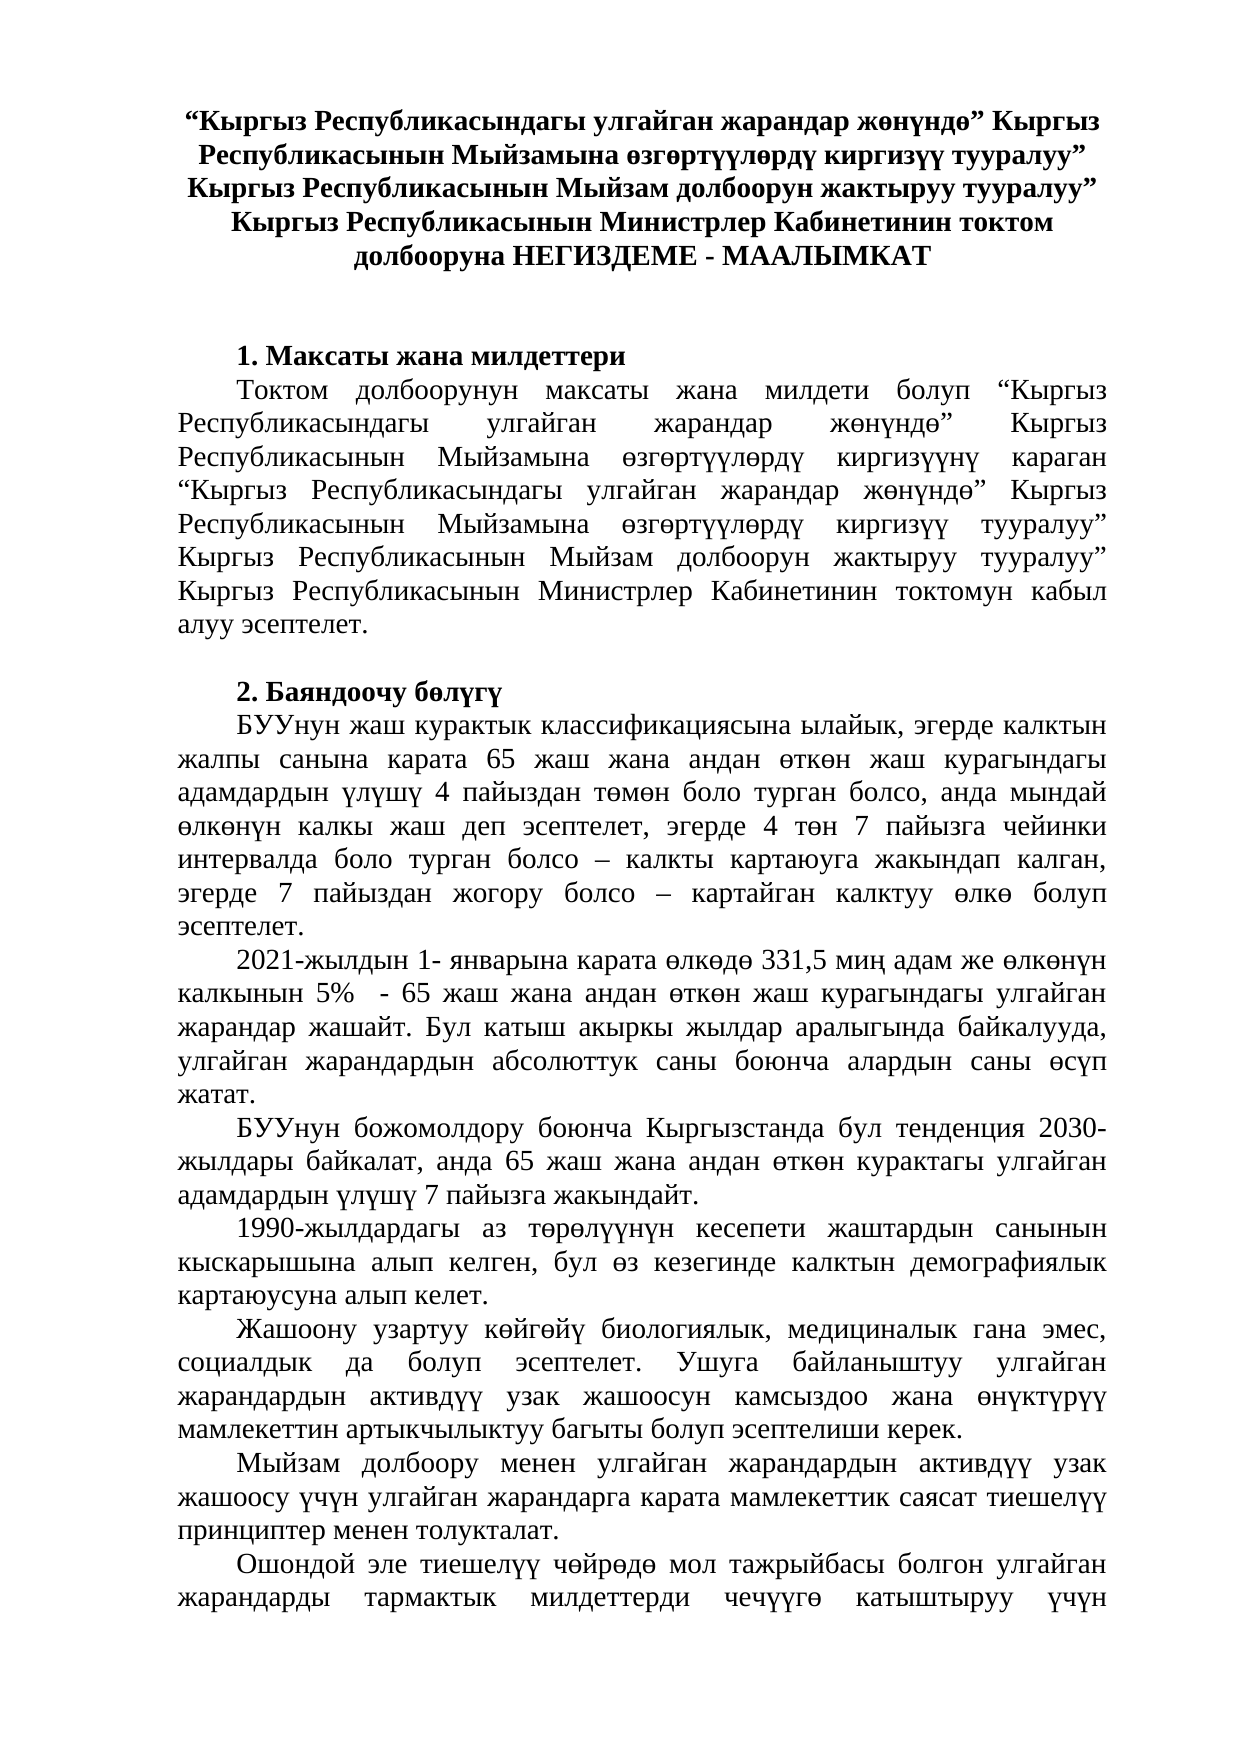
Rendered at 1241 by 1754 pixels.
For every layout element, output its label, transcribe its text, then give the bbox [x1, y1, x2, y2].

text Токтом долбоорунун максаты жана милдети болуп “Кыргыз Республикасындагы улгайган жарандар жөнүндө” Кыргыз Республикасынын Мыйзамына өзгөртүүлөрдү киргизүүнү караган “Кыргыз Республикасындагы улгайган жарандар жөнүндө” Кыргыз Республикасынын Мыйзамына өзгөртүүлөрдү киргизүү тууралуу” Кыргыз Республикасынын Мыйзам долбоорун жактыруу тууралуу” Кыргыз Республикасынын Министрлер Кабинетинин токтомун кабыл алуу эсептелет. [177, 372, 1107, 640]
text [177, 1546, 1107, 1613]
text “Кыргыз Республикасындагы улгайган жарандар жөнүндө” Кыргыз Республикасынын Мыйзамына өзгөртүүлөрдү киргизүү тууралуу” Кыргыз Республикасынын Мыйзам долбоорун жактыруу тууралуу” Кыргыз Республикасынын Министрлер Кабинетинин токтом долбооруна НЕГИЗДЕМЕ - МААЛЫМКАТ [177, 103, 1107, 271]
text 1990-жылдардагы аз төрөлүүнүн кесепети жаштардын санынын кыскарышына алып келген, бул өз кезегинде калктын демографиялык картаюусуна алып келет. [177, 1210, 1107, 1311]
text 1. Максаты жана милдеттери [177, 338, 1107, 372]
text БУУнун жаш курактык классификациясына ылайык, эгерде калктын жалпы санына карата 65 жаш жана андан өткөн жаш курагындагы адамдардын үлүшү 4 пайыздан төмөн боло турган болсо, анда мындай өлкөнүн калкы жаш деп эсептелет, эгерде 4 төн 7 пайызга чейинки интервалда боло турган болсо – калкты картаюуга жакындап калган, эгерде 7 пайыздан жогору болсо – картайган калктуу өлкө болуп эсептелет. [177, 707, 1107, 942]
text 2021-жылдын 1- январына карата өлкөдө 331,5 миң адам же өлкөнүн калкынын 5% - 65 жаш жана андан өткөн жаш курагындагы улгайган жарандар жашайт. Бул катыш акыркы жылдар аралыгында байкалууда, улгайган жарандардын абсолюттук саны боюнча алардын саны өсүп жатат. [177, 942, 1107, 1110]
text Жашоону узартуу көйгөйү биологиялык, медициналык гана эмес, социалдык да болуп эсептелет. Ушуга байланыштуу улгайган жарандардын активдүү узак жашоосун камсыздоо жана өнүктүрүү мамлекеттин артыкчылыктуу багыты болуп эсептелиши керек. [177, 1311, 1107, 1445]
text 2. Баяндоочу бөлүгү [177, 674, 1107, 707]
text Мыйзам долбоору менен улгайган жарандардын активдүү узак жашоосу үчүн улгайган жарандарга карата мамлекеттик саясат тиешелүү принциптер менен толукталат. [177, 1445, 1107, 1546]
text БУУнун божомолдору боюнча Кыргызстанда бул тенденция 2030-жылдары байкалат, анда 65 жаш жана андан өткөн курактагы улгайган адамдардын үлүшү 7 пайызга жакындайт. [177, 1110, 1107, 1210]
